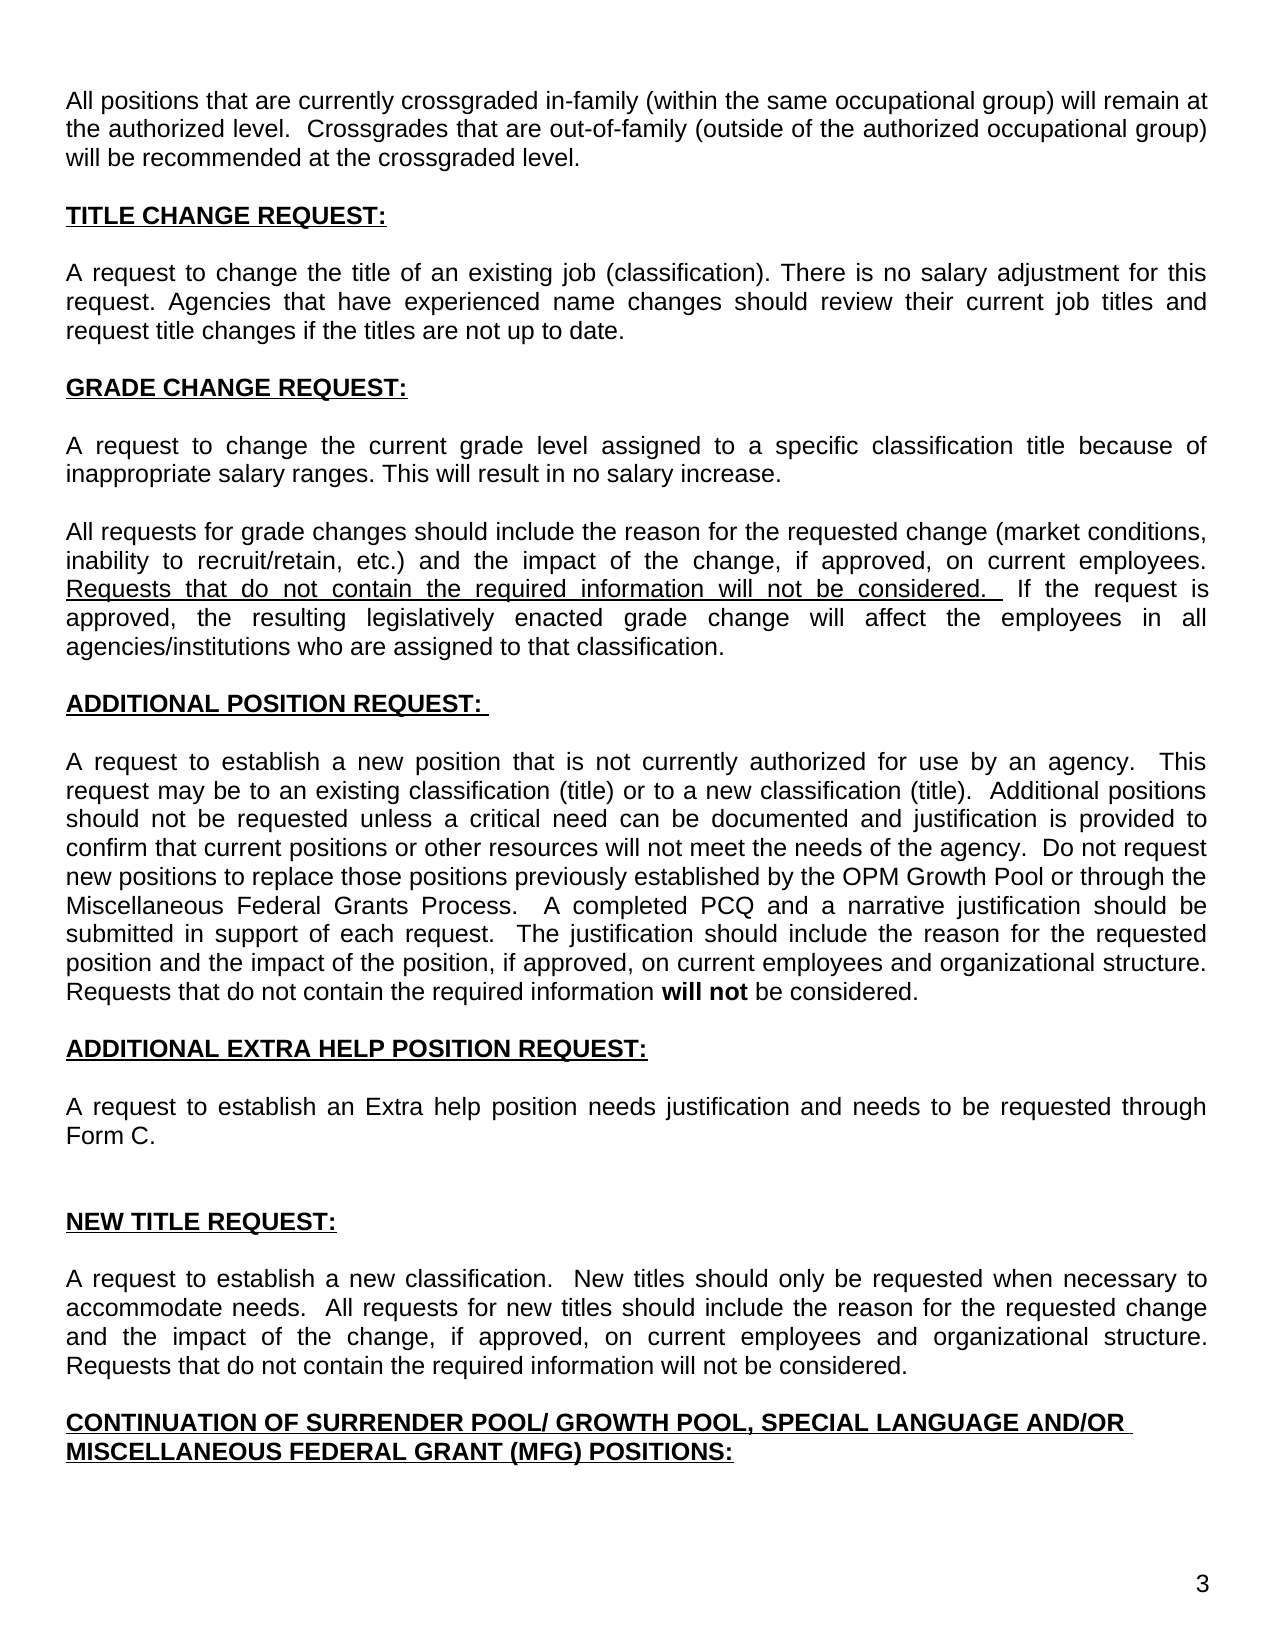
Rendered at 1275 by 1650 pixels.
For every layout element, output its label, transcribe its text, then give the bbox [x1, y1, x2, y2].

text A request to establish an Extra help position needs justification and needs to be requested through Form C. [66, 1092, 1209, 1149]
text GRADE CHANGE REQUEST: [66, 373, 1209, 402]
text A request to establish a new position that is not currently authorized for use by an agency. This request may be to an existing classification (title) or to a new classification (title). Additional positions should not be requested unless a critical need can be documented and justification is provided to confirm that current positions or other resources will not meet the needs of the agency. Do not request new positions to replace those positions previously established by the OPM Growth Pool or through the Miscellaneous Federal Grants Process. A completed PCQ and a narrative justification should be submitted in support of each request. The justification should include the reason for the requested position and the impact of the position, if approved, on current employees and organizational structure. Requests that do not contain the required information will not be considered. [66, 747, 1209, 1006]
text A request to change the title of an existing job (classification). There is no salary adjustment for this request. Agencies that have experienced name changes should review their current job titles and request title changes if the titles are not up to date. [66, 258, 1209, 344]
text A request to change the current grade level assigned to a specific classification title because of inappropriate salary ranges. This will result in no salary increase. [66, 431, 1209, 488]
text All positions that are currently crossgraded in-family (within the same occupational group) will remain at the authorized level. Crossgrades that are out-of-family (outside of the authorized occupational group) will be recommended at the crossgraded level. [66, 86, 1209, 172]
text ADDITIONAL EXTRA HELP POSITION REQUEST: [66, 1034, 1209, 1063]
text ADDITIONAL POSITION REQUEST: [66, 689, 1209, 718]
text A request to establish a new classification. New titles should only be requested when necessary to accommodate needs. All requests for new titles should include the reason for the requested change and the impact of the change, if approved, on current employees and organizational structure. Requests that do not contain the required information will not be considered. [66, 1264, 1209, 1379]
text NEW TITLE REQUEST: [66, 1207, 1209, 1236]
text CONTINUATION OF SURRENDER POOL/ GROWTH POOL, SPECIAL LANGUAGE AND/OR MISCELLANEOUS FEDERAL GRANT (MFG) POSITIONS: [66, 1408, 1209, 1466]
text All requests for grade changes should include the reason for the requested change (market conditions, inability to recruit/retain, etc.) and the impact of the change, if approved, on current employees. Requests that do not contain the required information will not be considered. If the request is approved, the resulting legislatively enacted grade change will affect the employees in all agencies/institutions who are assigned to that classification. [66, 517, 1209, 661]
text TITLE CHANGE REQUEST: [66, 201, 1209, 229]
